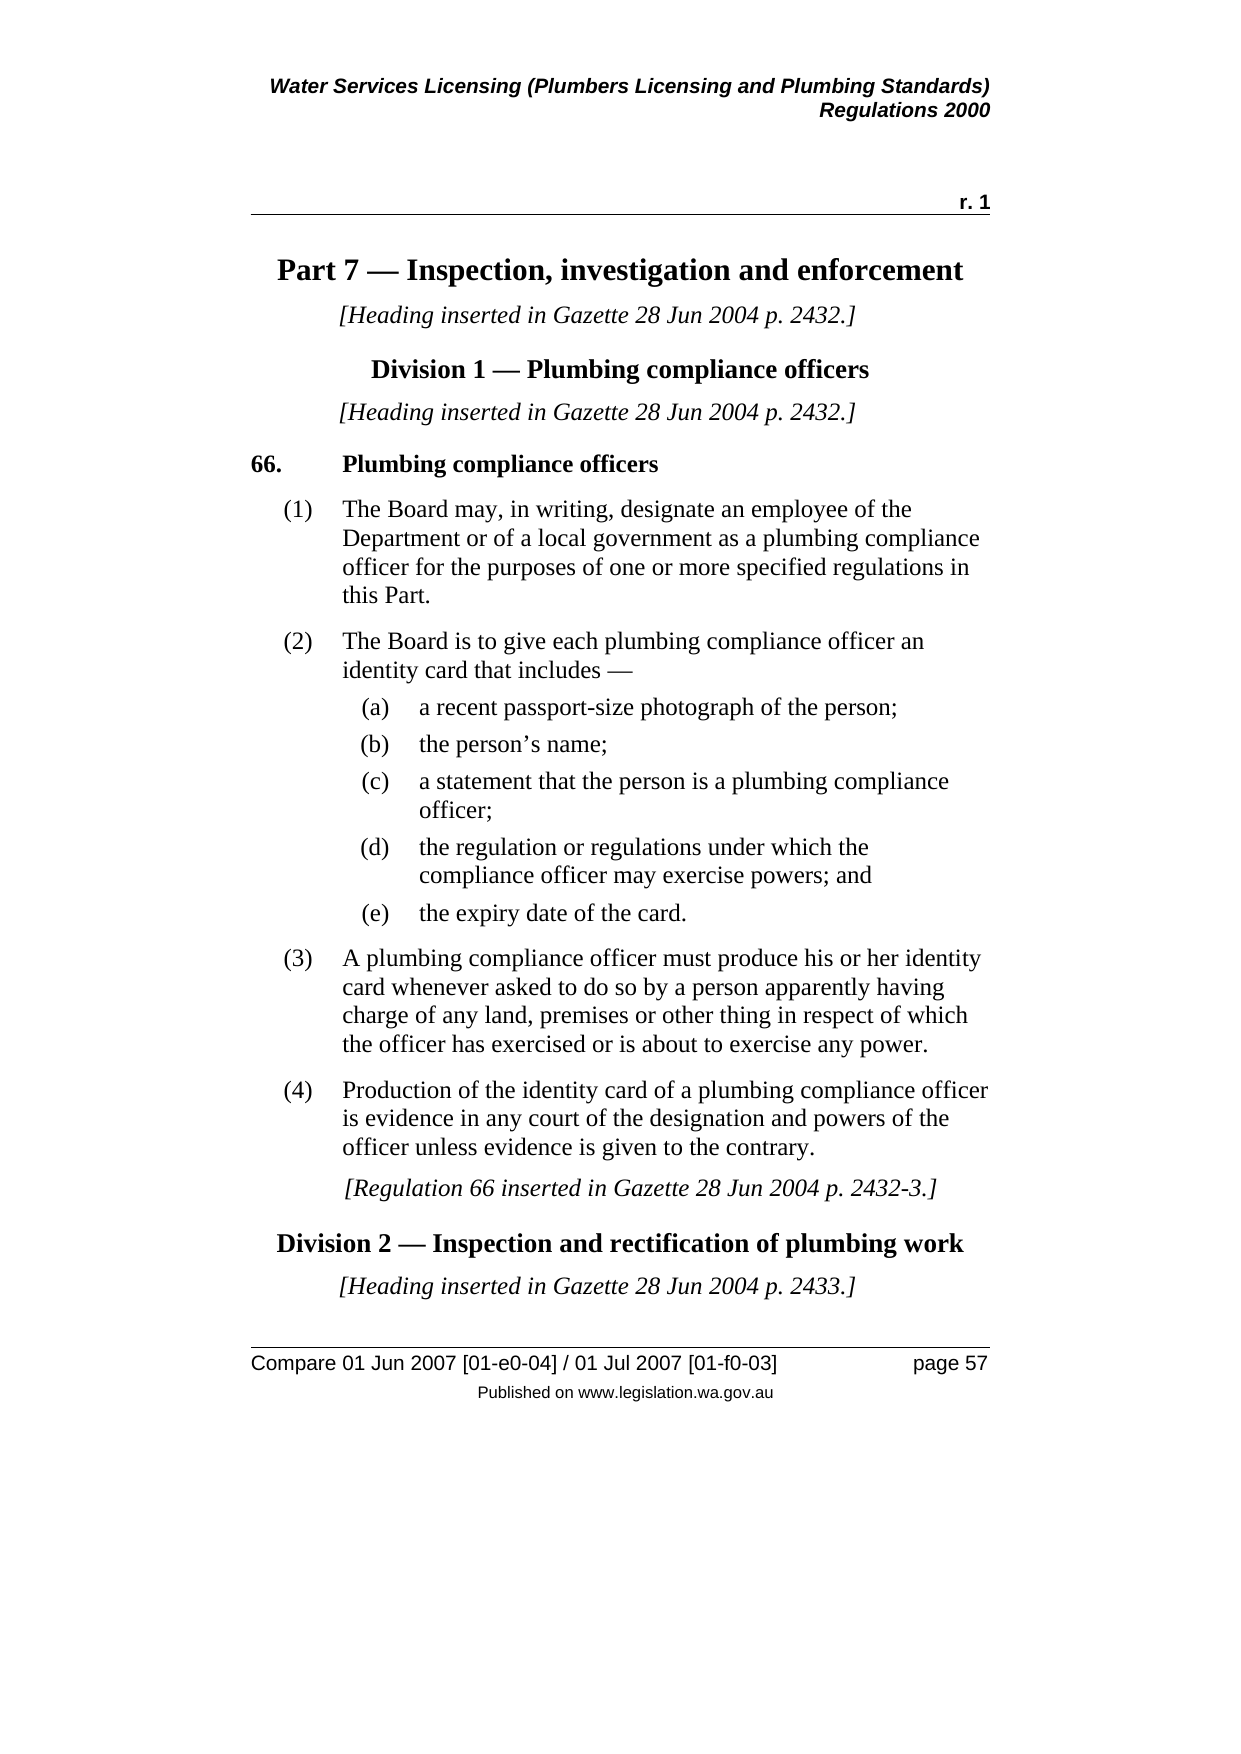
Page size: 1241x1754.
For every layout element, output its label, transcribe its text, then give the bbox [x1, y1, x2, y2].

text (4) Production of the identity card of a plumbing compliance officer is evidence in any court of the designation and powers of the officer unless evidence is given to the contrary. [251, 1075, 990, 1161]
text (c) a statement that the person is a plumbing compliance officer; [251, 766, 990, 823]
text (e) the expiry date of the card. [251, 898, 990, 926]
subtitle Part 7 — Inspection, investigation and enforcement [251, 251, 990, 287]
text [Regulation 66 inserted in Gazette 28 Jun 2004 p. 2432-3.] [251, 1173, 990, 1202]
subtitle Division 1 — Plumbing compliance officers [251, 353, 990, 385]
text (2) The Board is to give each plumbing compliance officer an identity card that includes — [251, 626, 990, 683]
text (3) A plumbing compliance officer must produce his or her identity card whenever asked to do so by a person apparently having charge of any land, premises or other thing in respect of which the officer has exercised or is about to exercise any power. [251, 943, 990, 1058]
text (d) the regulation or regulations under which the compliance officer may exercise powers; and [251, 832, 990, 889]
text (1) The Board may, in writing, designate an employee of the Department or of a local government as a plumbing compliance officer for the purposes of one or more specified regulations in this Part. [251, 494, 990, 609]
subtitle [Heading inserted in Gazette 28 Jun 2004 p. 2432.] [251, 397, 990, 426]
subtitle [Heading inserted in Gazette 28 Jun 2004 p. 2432.] [251, 300, 990, 328]
subtitle [Heading inserted in Gazette 28 Jun 2004 p. 2433.] [251, 1271, 990, 1299]
subtitle 66. Plumbing compliance officers [251, 449, 990, 478]
text (a) a recent passport-size photograph of the person; [251, 692, 990, 721]
text (b) the person’s name; [251, 729, 990, 758]
subtitle Division 2 — Inspection and rectification of plumbing work [251, 1227, 990, 1258]
